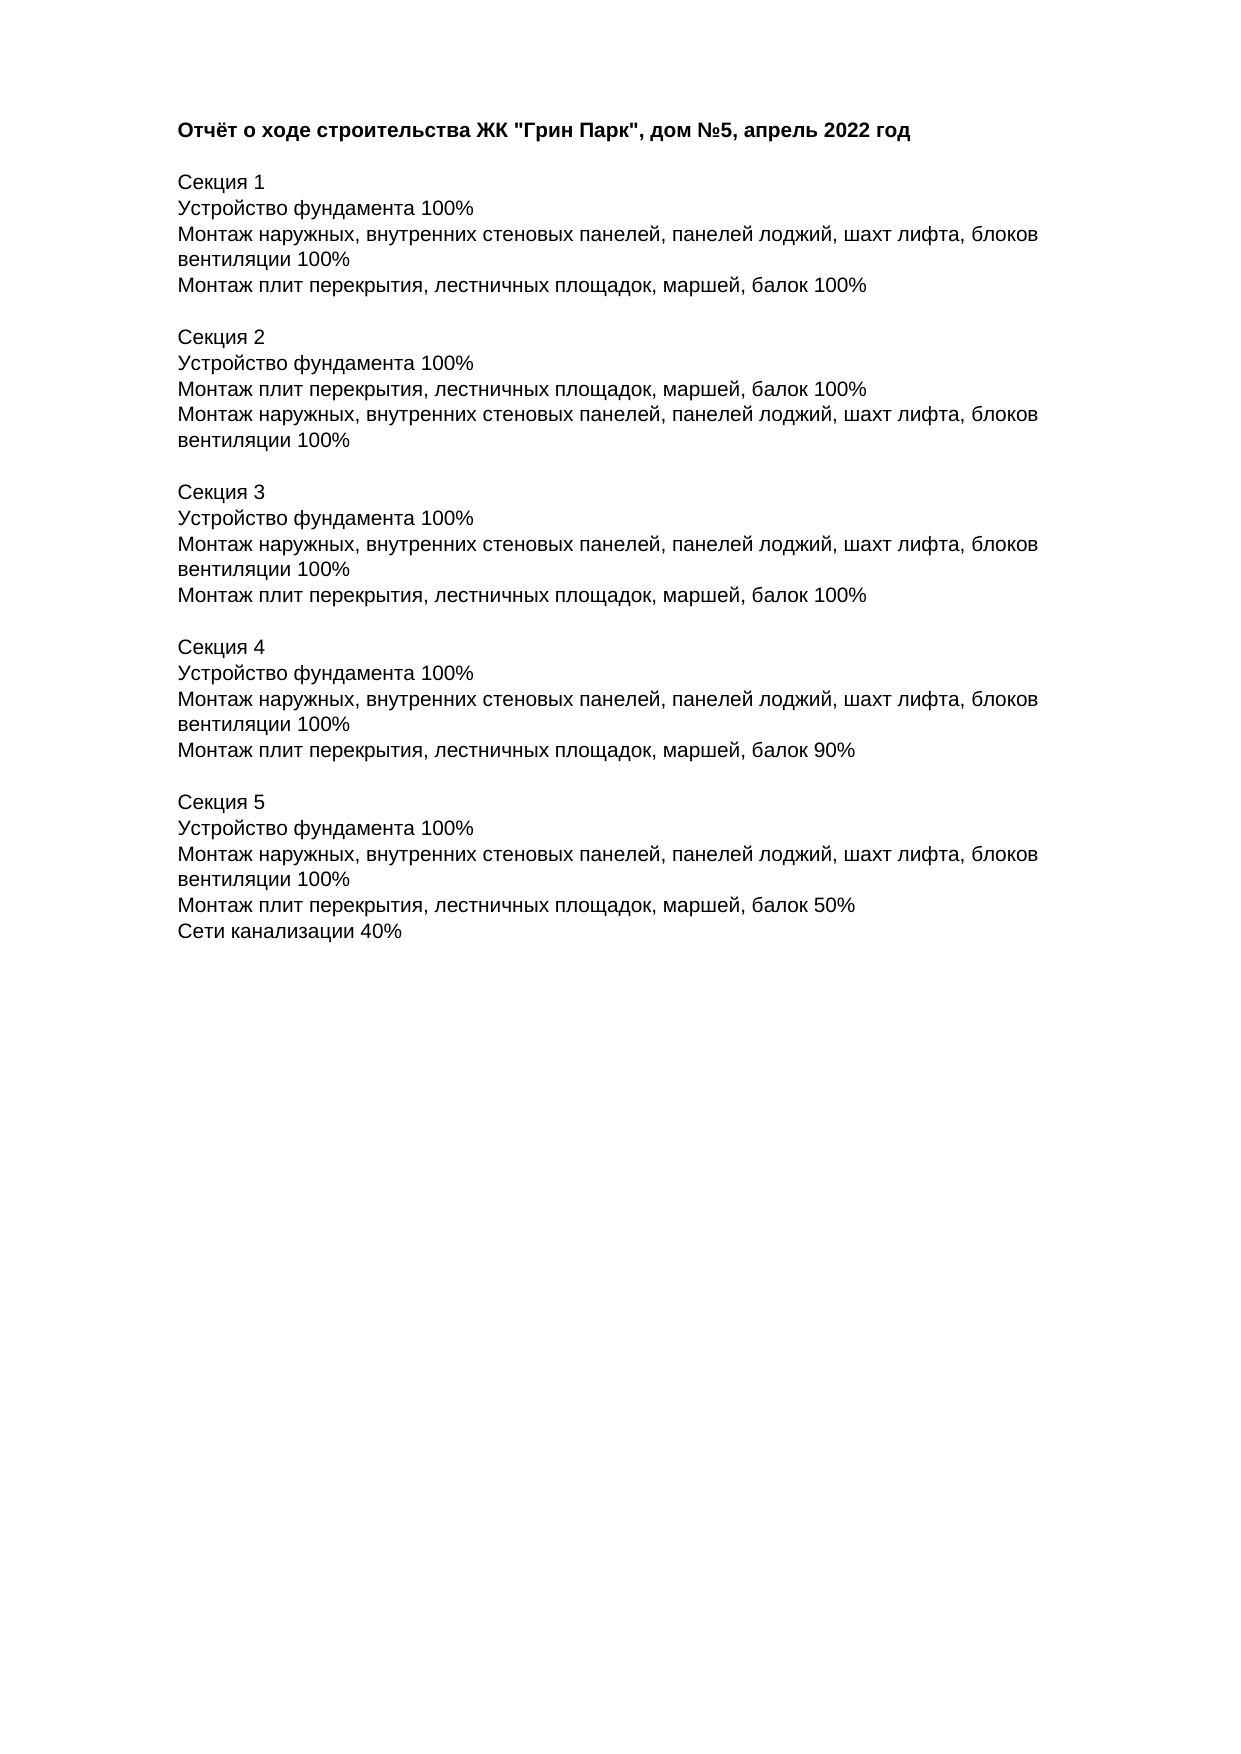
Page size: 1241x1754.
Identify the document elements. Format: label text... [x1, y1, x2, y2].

text Отчёт о ходе строительства ЖК "Грин Парк", дом №5, апрель 2022 год Секция 1 Устройство фундамента 100% Монтаж наружных, внутренних стеновых панелей, панелей лоджий, шахт лифта, блоков вентиляции 100% Монтаж плит перекрытия, лестничных площадок, маршей, балок 100% Секция 2 Устройство фундамента 100% Монтаж плит перекрытия, лестничных площадок, маршей, балок 100% Монтаж наружных, внутренних стеновых панелей, панелей лоджий, шахт лифта, блоков вентиляции 100% Секция 3 Устройство фундамента 100% Монтаж наружных, внутренних стеновых панелей, панелей лоджий, шахт лифта, блоков вентиляции 100% Монтаж плит перекрытия, лестничных площадок, маршей, балок 100% Секция 4 Устройство фундамента 100% Монтаж наружных, внутренних стеновых панелей, панелей лоджий, шахт лифта, блоков вентиляции 100% Монтаж плит перекрытия, лестничных площадок, маршей, балок 90% Секция 5 Устройство фундамента 100% Монтаж наружных, внутренних стеновых панелей, панелей лоджий, шахт лифта, блоков вентиляции 100% Монтаж плит перекрытия, лестничных площадок, маршей, балок 50% Сети канализации 40% [177, 118, 1152, 943]
